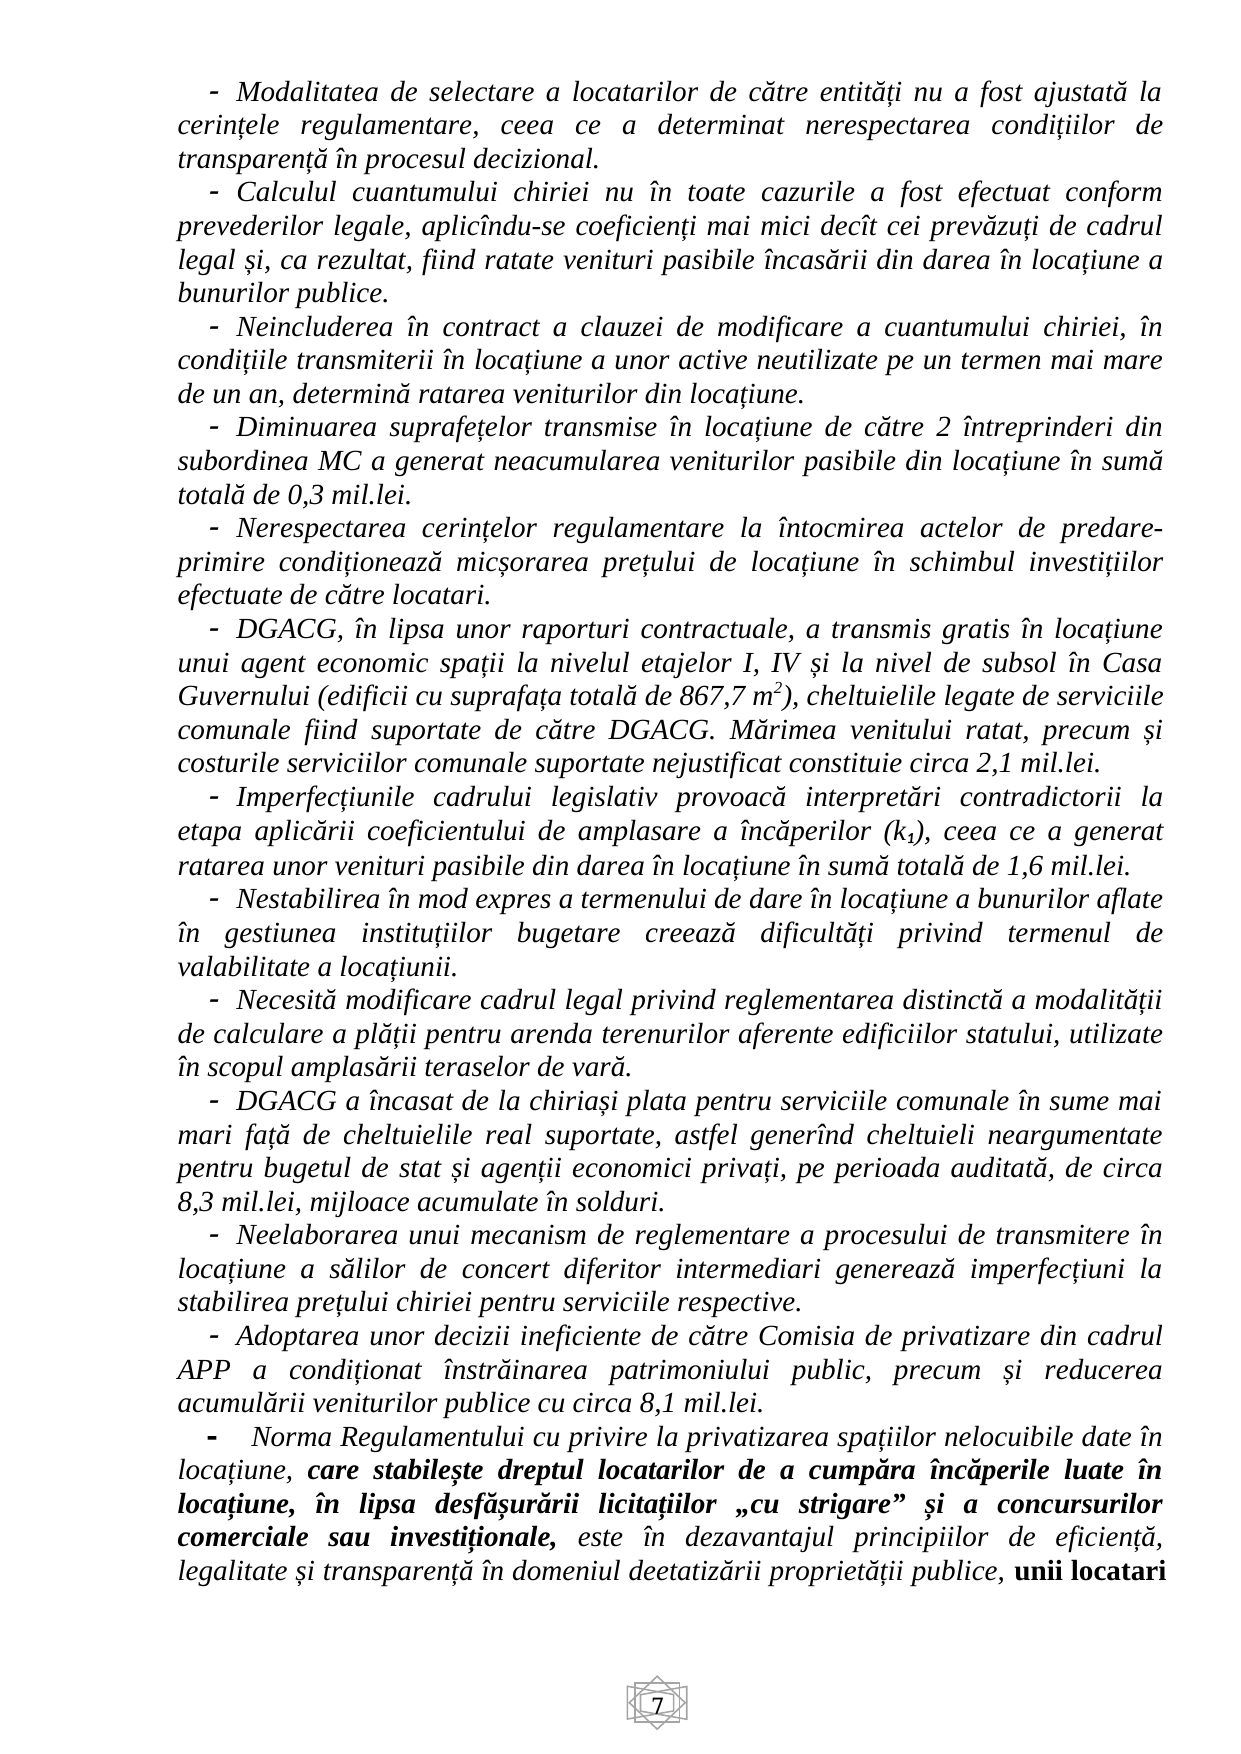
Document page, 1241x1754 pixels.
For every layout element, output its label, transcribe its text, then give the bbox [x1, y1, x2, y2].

list Necesită modificare cadrul legal privind reglementarea distinctă a modalității de calculare a plății pentru arenda terenurilor aferente edificiilor statului, utilizate în scopul amplasării teraselor de vară. [177, 982, 1167, 1083]
list Diminuarea suprafețelor transmise în locațiune de către 2 întreprinderi din subordinea MC a generat neacumularea veniturilor pasibile din locațiune în sumă totală de 0,3 mil.lei. [177, 409, 1167, 510]
list Nestabilirea în mod expres a termenului de dare în locațiune a bunurilor aflate în gestiunea instituțiilor bugetare creează dificultăți privind termenul de valabilitate a locațiunii. [177, 882, 1167, 982]
list DGACG a încasat de la chiriași plata pentru serviciile comunale în sume mai mari față de cheltuielile real suportate, astfel generînd cheltuieli neargumentate pentru bugetul de stat și agenții economici privați, pe perioada auditată, de circa 8,3 mil.lei, mijloace acumulate în solduri. [177, 1083, 1167, 1217]
list Modalitatea de selectare a locatarilor de către entități nu a fost ajustată la cerințele regulamentare, ceea ce a determinat nerespectarea condițiilor de transparență în procesul decizional. [177, 74, 1167, 174]
list Imperfecțiunile cadrului legislativ provoacă interpretări contradictorii la etapa aplicării coeficientului de amplasare a încăperilor (k₁), ceea ce a generat ratarea unor venituri pasibile din darea în locațiune în sumă totală de 1,6 mil.lei. [177, 779, 1167, 882]
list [177, 1419, 1167, 1587]
list Nerespectarea cerințelor regulamentare la întocmirea actelor de predare-primire condiționează micșorarea prețului de locațiune în schimbul investițiilor efectuate de către locatari. [177, 510, 1167, 611]
list Neincluderea în contract a clauzei de modificare a cuantumului chiriei, în condițiile transmiterii în locațiune a unor active neutilizate pe un termen mai mare de un an, determină ratarea veniturilor din locațiune. [177, 309, 1167, 409]
list Neelaborarea unui mecanism de reglementare a procesului de transmitere în locațiune a sălilor de concert diferitor intermediari generează imperfecțiuni la stabilirea prețului chiriei pentru serviciile respective. [177, 1217, 1167, 1318]
list Calculul cuantumului chiriei nu în toate cazurile a fost efectuat conform prevederilor legale, aplicîndu-se coeficienți mai mici decît cei prevăzuți de cadrul legal și, ca rezultat, fiind ratate venituri pasibile încasării din darea în locațiune a bunurilor publice. [177, 174, 1167, 309]
list Adoptarea unor decizii ineficiente de către Comisia de privatizare din cadrul APP a condiționat înstrăinarea patrimoniului public, precum și reducerea acumulării veniturilor publice cu circa 8,1 mil.lei. [177, 1318, 1167, 1419]
list DGACG, în lipsa unor raporturi contractuale, a transmis gratis în locațiune unui agent economic spații la nivelul etajelor I, IV și la nivel de subsol în Casa Guvernului (edificii cu suprafața totală de 867,7 m2), cheltuielile legate de serviciile comunale fiind suportate de către DGACG. Mărimea venitului ratat, precum și costurile serviciilor comunale suportate nejustificat constituie circa 2,1 mil.lei. [177, 611, 1167, 779]
